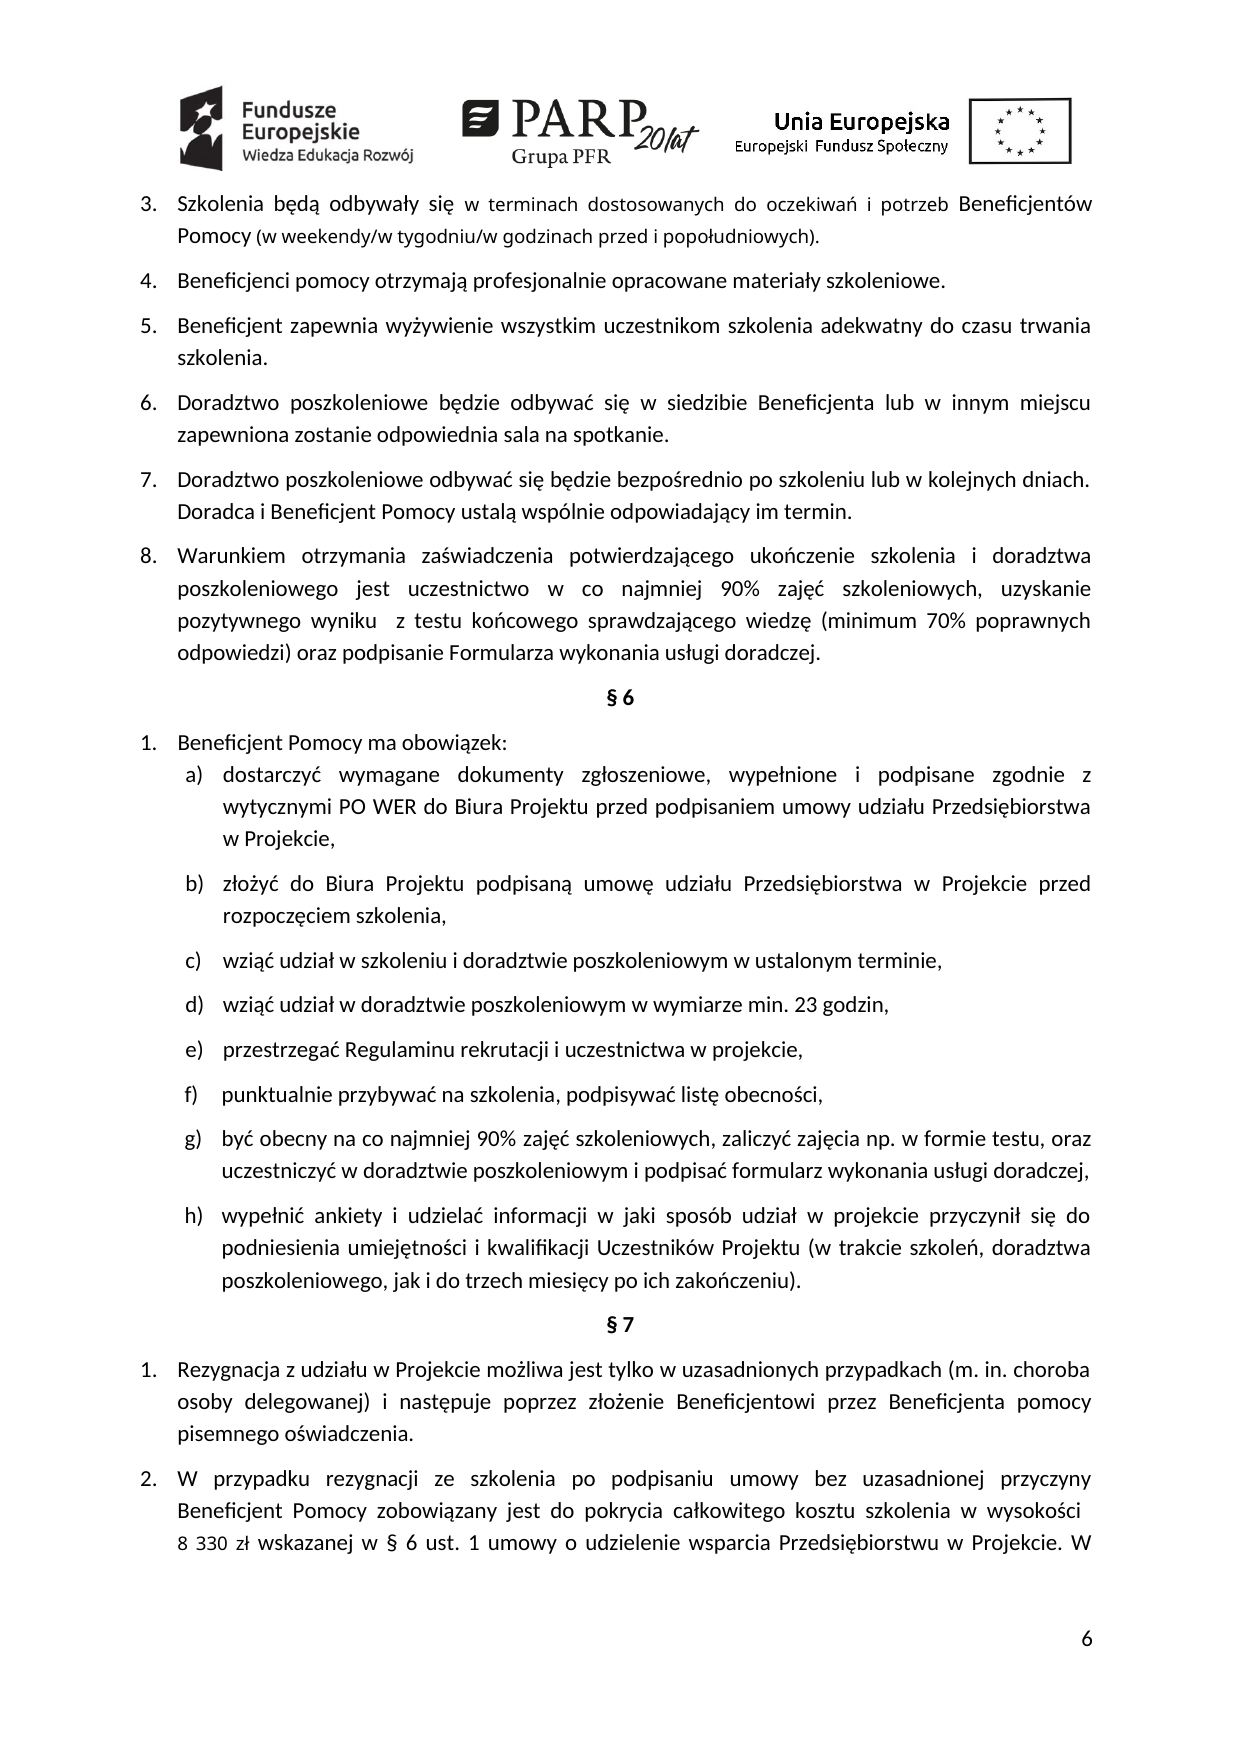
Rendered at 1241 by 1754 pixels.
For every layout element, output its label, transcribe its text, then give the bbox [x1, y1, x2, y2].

list Beneficjent Pomocy ma obowiązek: [140, 728, 1093, 756]
list być obecny na co najmniej 90% zajęć szkoleniowych, zaliczyć zajęcia np. w formie testu, oraz uczestniczyć w doradztwie poszkoleniowym i podpisać formularz wykonania usługi doradczej, [184, 1124, 1093, 1185]
list przestrzegać Regulaminu rekrutacji i uczestnictwa w projekcie, [185, 1035, 1093, 1063]
list wziąć udział w doradztwie poszkoleniowym w wymiarze min. 23 godzin, [185, 990, 1093, 1018]
list Warunkiem otrzymania zaświadczenia potwierdzającego ukończenie szkolenia i doradztwa poszkoleniowego jest uczestnictwo w co najmniej 90% zajęć szkoleniowych, uzyskanie pozytywnego wyniku z testu końcowego sprawdzającego wiedzę (minimum 70% poprawnych odpowiedzi) oraz podpisanie Formularza wykonania usługi doradczej. [140, 542, 1093, 666]
list Beneficjenci pomocy otrzymają profesjonalnie opracowane materiały szkoleniowe. [140, 266, 1093, 294]
list Rezygnacja z udziału w Projekcie możliwa jest tylko w uzasadnionych przypadkach (m. in. choroba osoby delegowanej) i następuje poprzez złożenie Beneficjentowi przez Beneficjenta pomocy pisemnego oświadczenia. [140, 1355, 1093, 1447]
list wypełnić ankiety i udzielać informacji w jaki sposób udział w projekcie przyczynił się do podniesienia umiejętności i kwalifikacji Uczestników Projektu (w trakcie szkoleń, doradztwa poszkoleniowego, jak i do trzech miesięcy po ich zakończeniu). [184, 1201, 1093, 1294]
list Doradztwo poszkoleniowe odbywać się będzie bezpośrednio po szkoleniu lub w kolejnych dniach. Doradca i Beneficjent Pomocy ustalą wspólnie odpowiadający im termin. [140, 465, 1093, 525]
text § 7 [148, 1310, 1093, 1338]
picture [147, 73, 1093, 190]
list złożyć do Biura Projektu podpisaną umowę udziału Przedsiębiorstwa w Projekcie przed rozpoczęciem szkolenia, [185, 869, 1093, 929]
list Doradztwo poszkoleniowe będzie odbywać się w siedzibie Beneficjenta lub w innym miejscu zapewniona zostanie odpowiednia sala na spotkanie. [140, 388, 1093, 448]
list punktualnie przybywać na szkolenia, podpisywać listę obecności, [184, 1080, 1093, 1108]
list wziąć udział w szkoleniu i doradztwie poszkoleniowym w ustalonym terminie, [185, 946, 1093, 974]
list Beneficjent zapewnia wyżywienie wszystkim uczestnikom szkolenia adekwatny do czasu trwania szkolenia. [140, 311, 1093, 371]
list Szkolenia będą odbywały się w terminach dostosowanych do oczekiwań i potrzeb Beneficjentów Pomocy (w weekendy/w tygodniu/w godzinach przed i popołudniowych). [140, 189, 1093, 250]
text § 6 [148, 683, 1093, 711]
list dostarczyć wymagane dokumenty zgłoszeniowe, wypełnione i podpisane zgodnie z wytycznymi PO WER do Biura Projektu przed podpisaniem umowy udziału Przedsiębiorstwa w Projekcie, [185, 760, 1093, 852]
